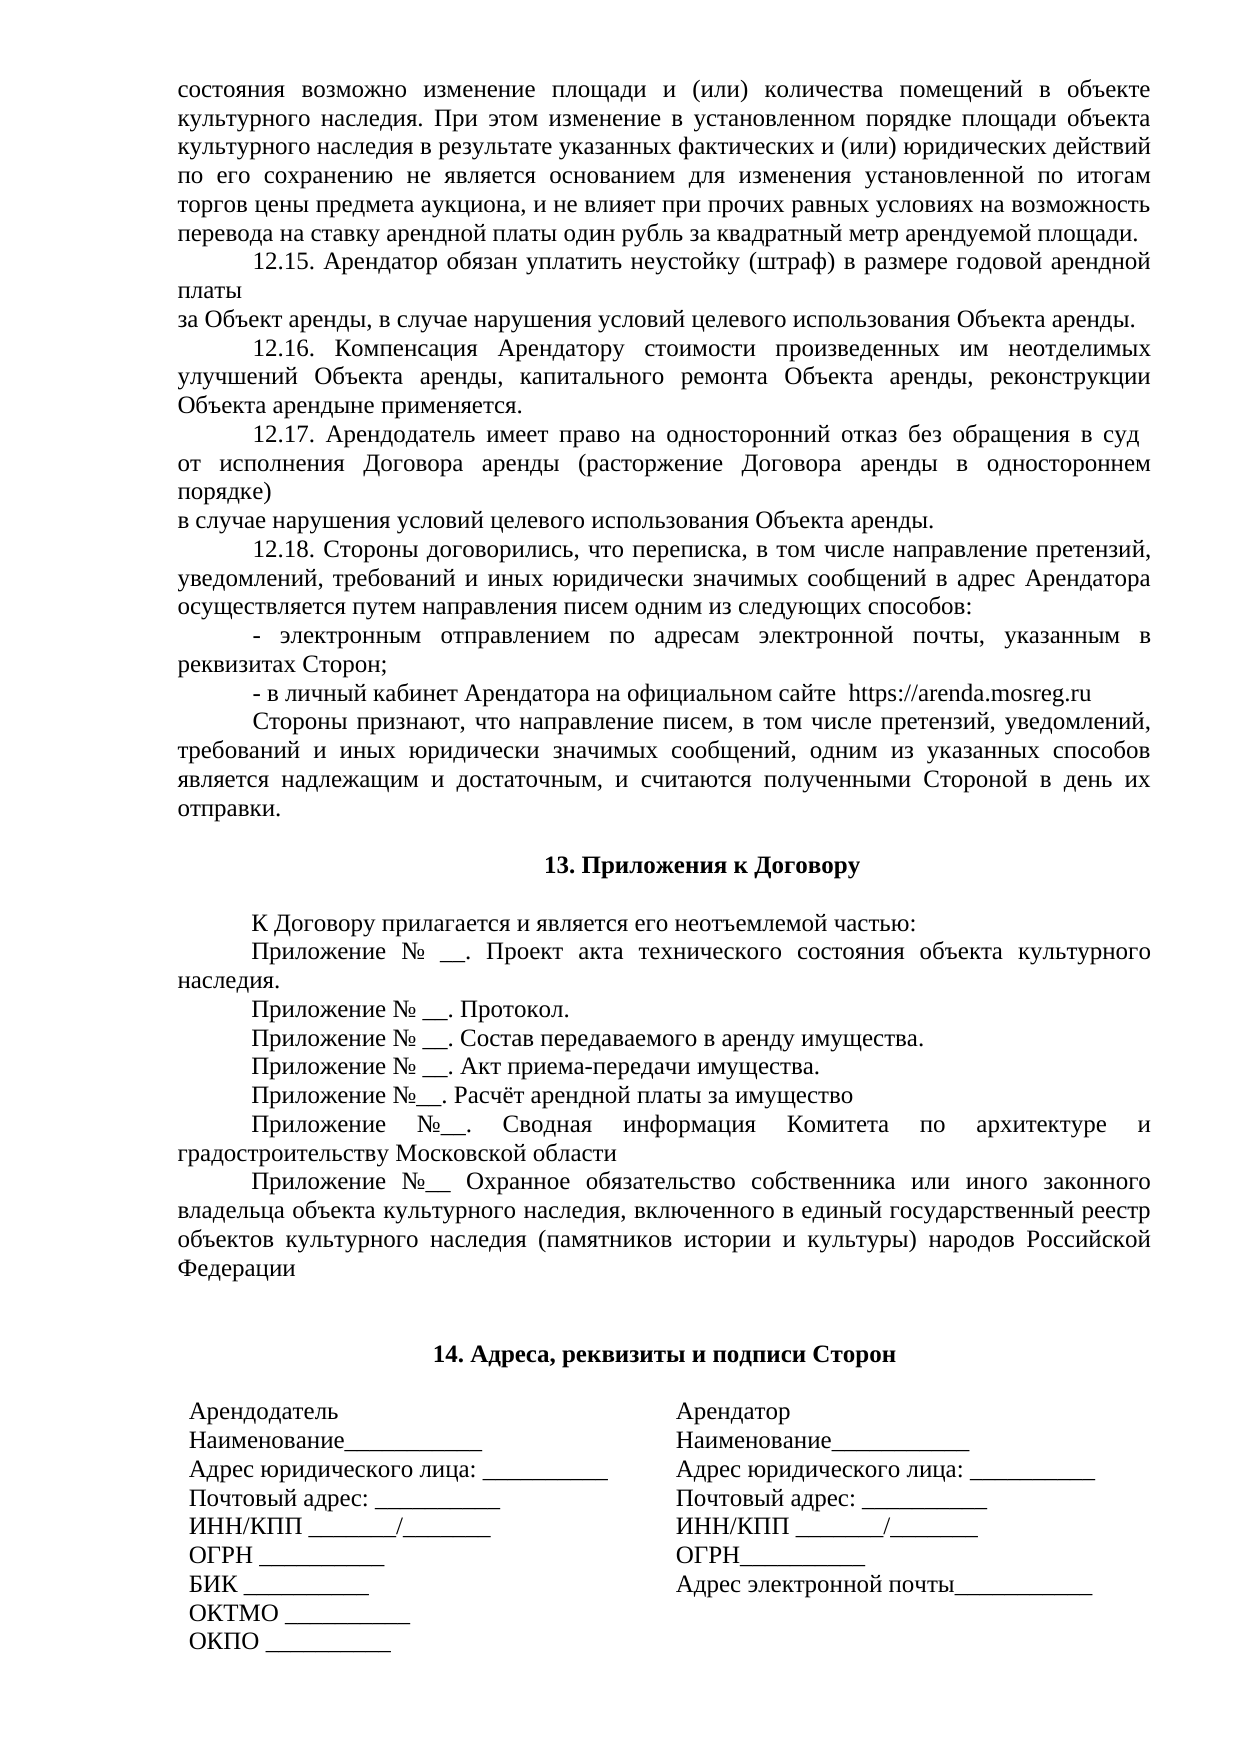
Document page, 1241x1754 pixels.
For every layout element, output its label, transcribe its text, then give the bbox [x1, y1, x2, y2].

text Приложение № __. Проект акта технического состояния объекта культурного наследия. [177, 936, 1152, 994]
text Приложение № __. Акт приема-передачи имущества. [177, 1051, 1152, 1080]
text 12.16. Компенсация Арендатору стоимости произведенных им неотделимых улучшений Объекта аренды, капитального ремонта Объекта аренды, реконструкции Объекта арендыне применяется. [177, 333, 1152, 419]
text Приложение № __. Состав передаваемого в аренду имущества. [177, 1023, 1152, 1051]
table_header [177, 1396, 664, 1655]
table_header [664, 1396, 1152, 1655]
text Приложение № __. Протокол. [177, 994, 1152, 1023]
text - в личный кабинет Арендатора на официальном сайте https://arenda.mosreg.ru [177, 678, 1152, 706]
text Приложение №__. Сводная информация Комитета по архитектуре и градостроительству Московской области [177, 1109, 1152, 1166]
text 12.15. Арендатор обязан уплатить неустойку (штраф) в размере годовой арендной платы за Объект аренды, в случае нарушения условий целевого использования Объекта аренды. [177, 246, 1152, 333]
text - электронным отправлением по адресам электронной почты, указанным в реквизитах Сторон; [177, 620, 1152, 678]
text Стороны признают, что направление писем, в том числе претензий, уведомлений, требований и иных юридически значимых сообщений, одним из указанных способов является надлежащим и достаточным, и считаются полученными Стороной в день их отправки. [177, 706, 1152, 821]
text 13. Приложения к Договору [177, 850, 1152, 879]
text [177, 74, 1152, 246]
text Приложение №__ Охранное обязательство собственника или иного законного владельца объекта культурного наследия, включенного в единый государственный реестр объектов культурного наследия (памятников истории и культуры) народов Российской Федерации [177, 1166, 1152, 1281]
text 14. Адреса, реквизиты и подписи Сторон [177, 1339, 1152, 1368]
text 12.17. Арендодатель имеет право на односторонний отказ без обращения в суд от исполнения Договора аренды (расторжение Договора аренды в одностороннем порядке) в случае нарушения условий целевого использования Объекта аренды. [177, 419, 1152, 534]
text 12.18. Стороны договорились, что переписка, в том числе направление претензий, уведомлений, требований и иных юридически значимых сообщений в адрес Арендатора осуществляется путем направления писем одним из следующих способов: [177, 534, 1152, 620]
text Приложение №__. Расчёт арендной платы за имущество [177, 1080, 1152, 1109]
text К Договору прилагается и является его неотъемлемой частью: [177, 908, 1152, 936]
